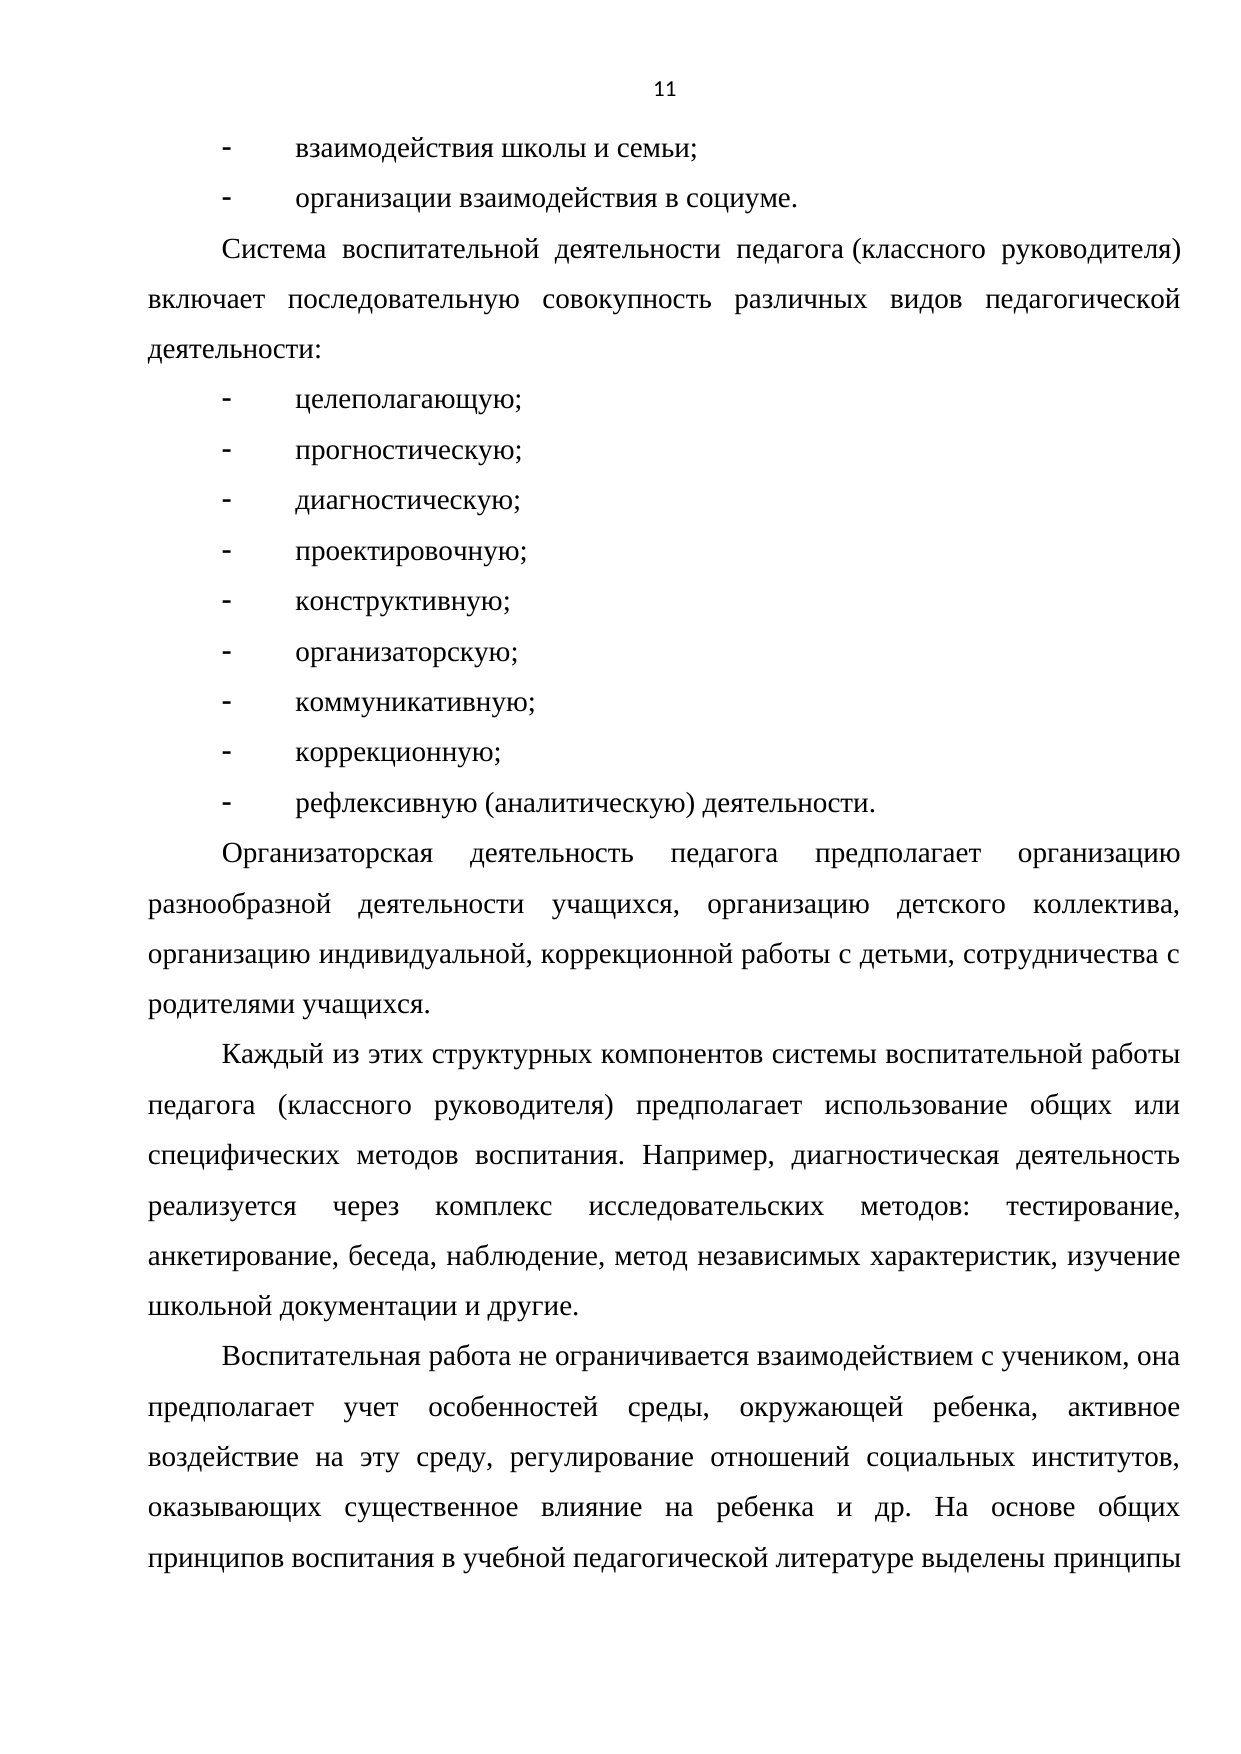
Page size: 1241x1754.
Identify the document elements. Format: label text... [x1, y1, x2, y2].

list коррекционную; [148, 734, 1181, 768]
list коммуникативную; [148, 684, 1181, 718]
list организации взаимодействия в социуме. [148, 180, 1181, 214]
list организаторскую; [148, 634, 1181, 667]
text Система воспитательной деятельности педагога (классного руководителя) включает последовательную совокупность различных видов педагогической деятельности: [148, 231, 1181, 365]
list рефлексивную (аналитическую) деятельности. [148, 785, 1181, 819]
list Организаторская деятельность педагога предполагает организацию разнообразной деятельности учащихся, организацию детского коллектива, организацию индивидуальной, коррекционной работы с детьми, сотрудничества с родителями учащихся. [148, 835, 1181, 1020]
list прогностическую; [148, 432, 1181, 466]
list целеполагающую; [148, 382, 1181, 415]
list проектировочную; [148, 533, 1181, 567]
text Каждый из этих структурных компонентов системы воспитательной работы педагога (классного руководителя) предполагает использование общих или специфических методов воспитания. Например, диагностическая деятельность реализуется через комплекс исследовательских методов: тестирование, анкетирование, беседа, наблюдение, метод независимых характеристик, изучение школьной документации и другие. [148, 1037, 1181, 1322]
list конструктивную; [148, 583, 1181, 617]
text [148, 1338, 1181, 1573]
list взаимодействия школы и семьи; [148, 130, 1181, 163]
list диагностическую; [148, 482, 1181, 516]
